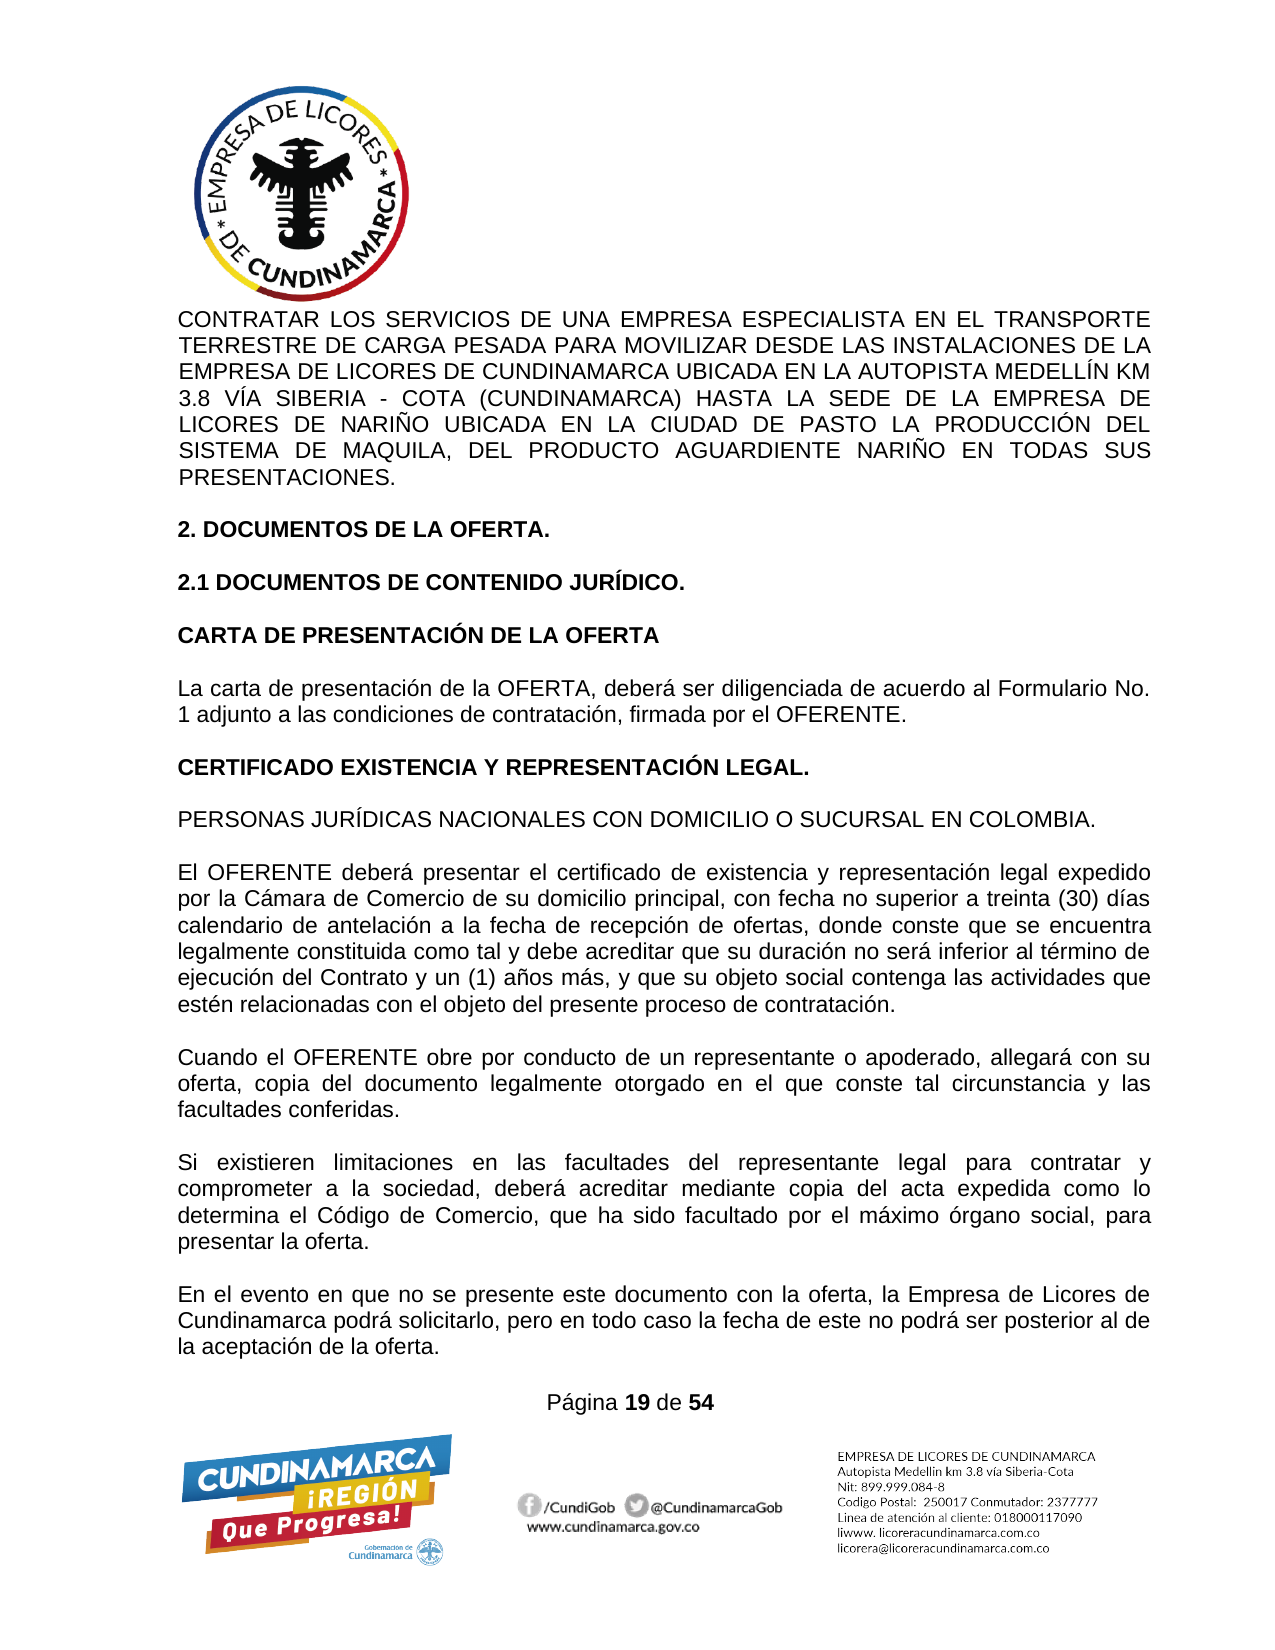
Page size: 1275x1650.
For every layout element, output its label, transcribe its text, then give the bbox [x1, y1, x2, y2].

text En el evento en que no se presente este documento con la oferta, la Empresa de Licores de Cundinamarca podrá solicitarlo, pero en todo caso la fecha de este no podrá ser posterior al de la aceptación de la oferta. [177, 1281, 1152, 1360]
text 2. DOCUMENTOS DE LA OFERTA. [177, 516, 1152, 543]
text La carta de presentación de la OFERTA, deberá ser diligenciada de acuerdo al Formulario No. 1 adjunto a las condiciones de contratación, firmada por el OFERENTE. [177, 674, 1152, 727]
text CERTIFICADO EXISTENCIA Y REPRESENTACIÓN LEGAL. [177, 753, 1152, 780]
text El OFERENTE deberá presentar el certificado de existencia y representación legal expedido por la Cámara de Comercio de su domicilio principal, con fecha no superior a treinta (30) días calendario de antelación a la fecha de recepción de ofertas, donde conste que se encuentra legalmente constituida como tal y debe acreditar que su duración no será inferior al término de ejecución del Contrato y un (1) años más, y que su objeto social contenga las actividades que estén relacionadas con el objeto del presente proceso de contratación. [177, 859, 1152, 1017]
text 2.1 DOCUMENTOS DE CONTENIDO JURÍDICO. [177, 569, 1152, 595]
text CARTA DE PRESENTACIÓN DE LA OFERTA [177, 622, 1152, 648]
text CONTRATAR LOS SERVICIOS DE UNA EMPRESA ESPECIALISTA EN EL TRANSPORTE TERRESTRE DE CARGA PESADA PARA MOVILIZAR DESDE LAS INSTALACIONES DE LA EMPRESA DE LICORES DE CUNDINAMARCA UBICADA EN LA AUTOPISTA MEDELLÍN KM 3.8 VÍA SIBERIA - COTA (CUNDINAMARCA) HASTA LA SEDE DE LA EMPRESA DE LICORES DE NARIÑO UBICADA EN LA CIUDAD DE PASTO LA PRODUCCIÓN DEL SISTEMA DE MAQUILA, DEL PRODUCTO AGUARDIENTE NARIÑO EN TODAS SUS PRESENTACIONES. [177, 306, 1152, 490]
text Si existieren limitaciones en las facultades del representante legal para contratar y comprometer a la sociedad, deberá acreditar mediante copia del acta expedida como lo determina el Código de Comercio, que ha sido facultado por el máximo órgano social, para presentar la oferta. [177, 1149, 1152, 1254]
text PERSONAS JURÍDICAS NACIONALES CON DOMICILIO O SUCURSAL EN COLOMBIA. [177, 806, 1152, 833]
picture [177, 1415, 1098, 1572]
picture [177, 75, 424, 305]
text Cuando el OFERENTE obre por conducto de un representante o apoderado, allegará con su oferta, copia del documento legalmente otorgado en el que conste tal circunstancia y las facultades conferidas. [177, 1043, 1152, 1122]
